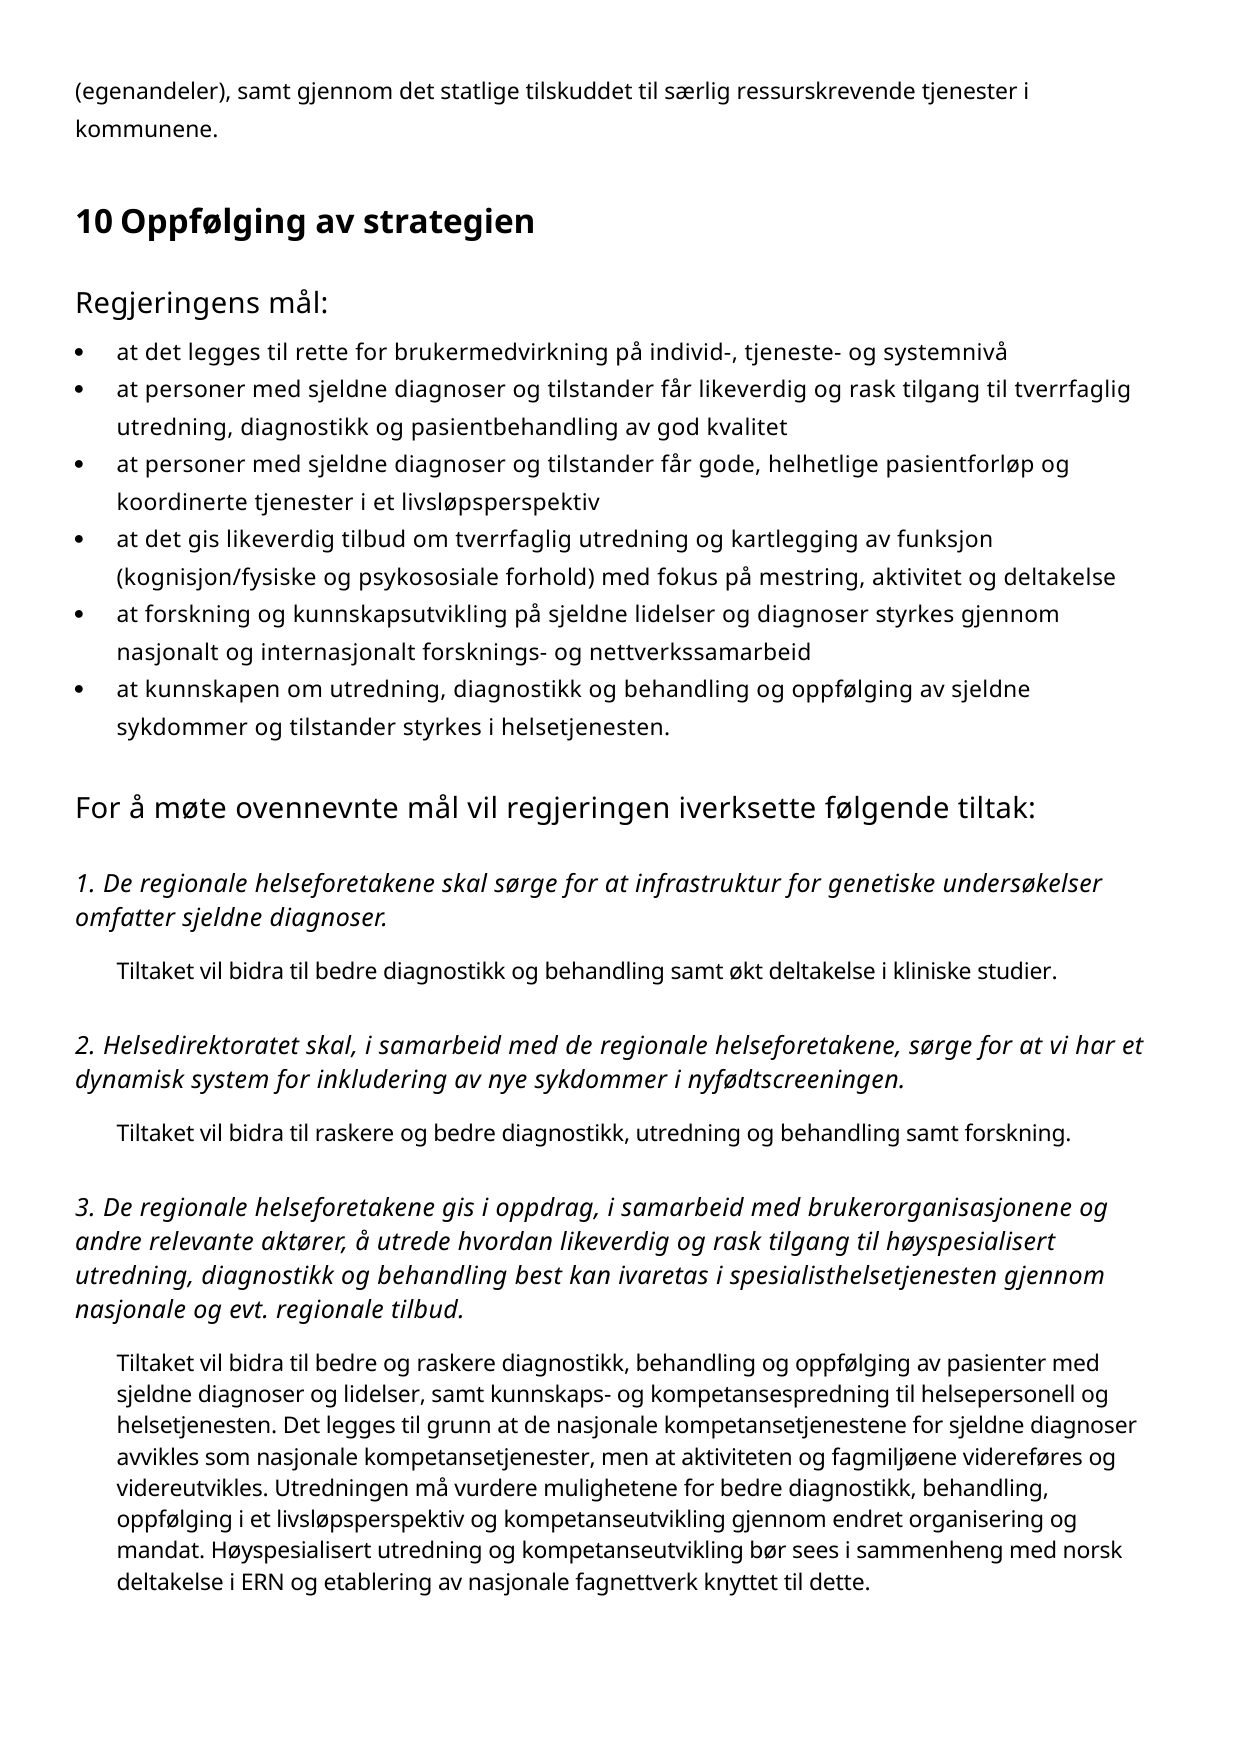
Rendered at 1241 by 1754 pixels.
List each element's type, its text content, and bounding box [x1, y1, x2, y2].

text Regjeringens mål: [75, 282, 1165, 322]
text Tiltaket vil bidra til bedre og raskere diagnostikk, behandling og oppfølging av pasienter med sjeldne diagnoser og lidelser, samt kunnskaps- og kompetansespredning til helsepersonell og helsetjenesten. Det legges til grunn at de nasjonale kompetansetjenestene for sjeldne diagnoser avvikles som nasjonale kompetansetjenester, men at aktiviteten og fagmiljøene videreføres og videreutvikles. Utredningen må vurdere mulighetene for bedre diagnostikk, behandling, oppfølging i et livsløpsperspektiv og kompetanseutvikling gjennom endret organisering og mandat. Høyspesialisert utredning og kompetanseutvikling bør sees i sammenheng med norsk deltakelse i ERN og etablering av nasjonale fagnettverk knyttet til dette. [116, 1347, 1165, 1597]
list at det gis likeverdig tilbud om tverrfaglig utredning og kartlegging av funksjon (kognisjon/fysiske og psykososiale forhold) med fokus på mestring, aktivitet og deltakelse [75, 523, 1165, 592]
list at forskning og kunnskapsutvikling på sjeldne lidelser og diagnoser styrkes gjennom nasjonalt og internasjonalt forsknings- og nettverkssamarbeid [75, 598, 1165, 667]
list at det legges til rette for brukermedvirkning på individ-, tjeneste- og systemnivå [75, 336, 1165, 367]
text Tiltaket vil bidra til bedre diagnostikk og behandling samt økt deltakelse i kliniske studier. [116, 955, 1165, 986]
list at kunnskapen om utredning, diagnostikk og behandling og oppfølging av sjeldne sykdommer og tilstander styrkes i helsetjenesten. [75, 673, 1165, 742]
text 1. De regionale helseforetakene skal sørge for at infrastruktur for genetiske undersøkelser omfatter sjeldne diagnoser. [75, 866, 1165, 934]
text For å møte ovennevnte mål vil regjeringen iverksette følgende tiltak: [75, 788, 1165, 827]
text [75, 75, 1165, 144]
list at personer med sjeldne diagnoser og tilstander får likeverdig og rask tilgang til tverrfaglig utredning, diagnostikk og pasientbehandling av god kvalitet [75, 373, 1165, 442]
text Tiltaket vil bidra til raskere og bedre diagnostikk, utredning og behandling samt forskning. [116, 1117, 1165, 1148]
text 3. De regionale helseforetakene gis i oppdrag, i samarbeid med brukerorganisasjonene og andre relevante aktører, å utrede hvordan likeverdig og rask tilgang til høyspesialisert utredning, diagnostikk og behandling best kan ivaretas i spesialisthelsetjenesten gjennom nasjonale og evt. regionale tilbud. [75, 1189, 1165, 1326]
subtitle Oppfølging av strategien [75, 198, 1165, 243]
text 2. Helsedirektoratet skal, i samarbeid med de regionale helseforetakene, sørge for at vi har et dynamisk system for inkludering av nye sykdommer i nyfødtscreeningen. [75, 1028, 1165, 1096]
list at personer med sjeldne diagnoser og tilstander får gode, helhetlige pasientforløp og koordinerte tjenester i et livsløpsperspektiv [75, 448, 1165, 517]
